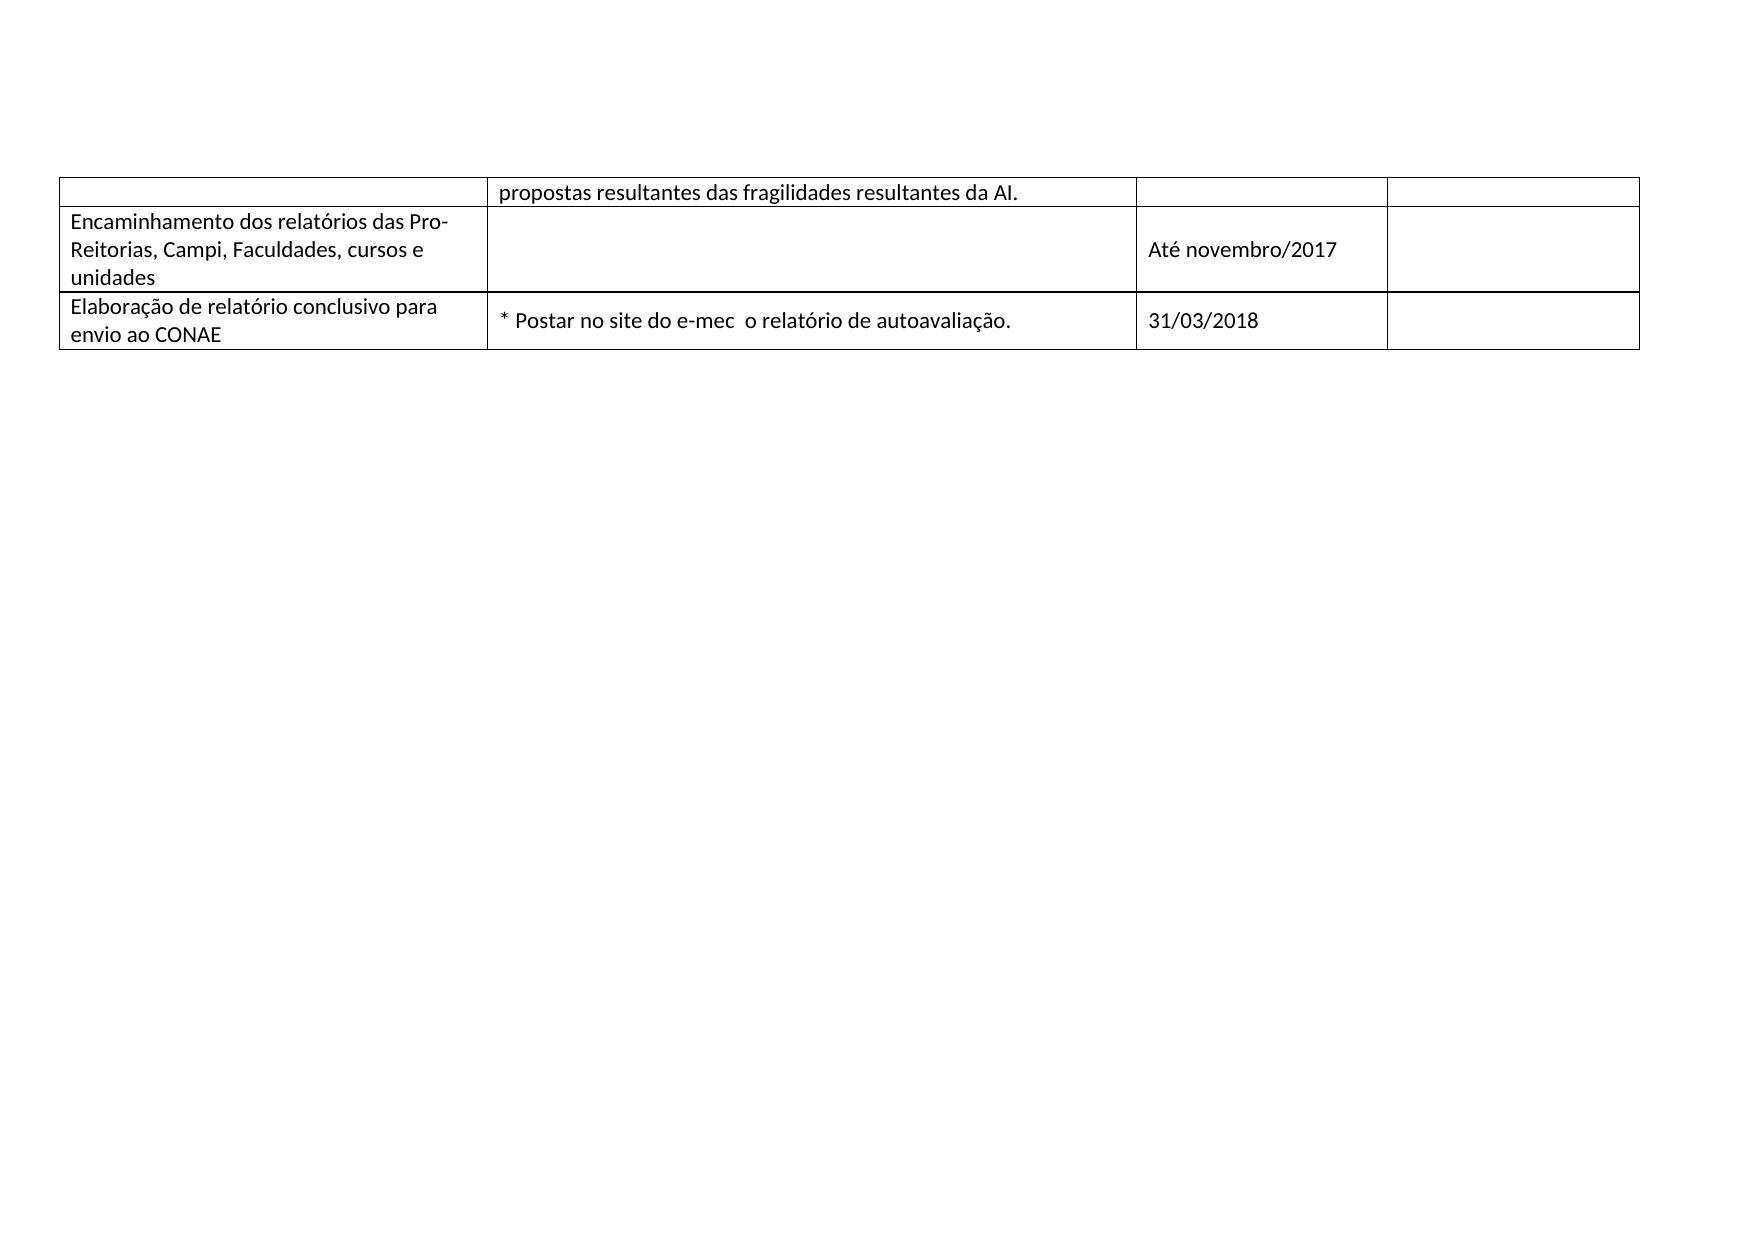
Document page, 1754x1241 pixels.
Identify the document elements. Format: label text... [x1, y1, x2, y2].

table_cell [488, 178, 1136, 206]
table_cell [60, 178, 487, 206]
table_cell Até novembro/2017 [1137, 207, 1387, 291]
table_cell 31/03/2018 [1137, 293, 1387, 348]
table_cell Encaminhamento dos relatórios das Pro-Reitorias, Campi, Faculdades, cursos e unidades [60, 207, 487, 291]
table_cell * Postar no site do e-mec o relatório de autoavaliação. [488, 293, 1136, 348]
table_cell Elaboração de relatório conclusivo para envio ao CONAE [60, 293, 487, 348]
table_cell [1388, 207, 1639, 291]
table_cell [1388, 178, 1639, 206]
table_cell [1388, 293, 1639, 348]
table_cell [488, 207, 1136, 291]
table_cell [1137, 178, 1387, 206]
